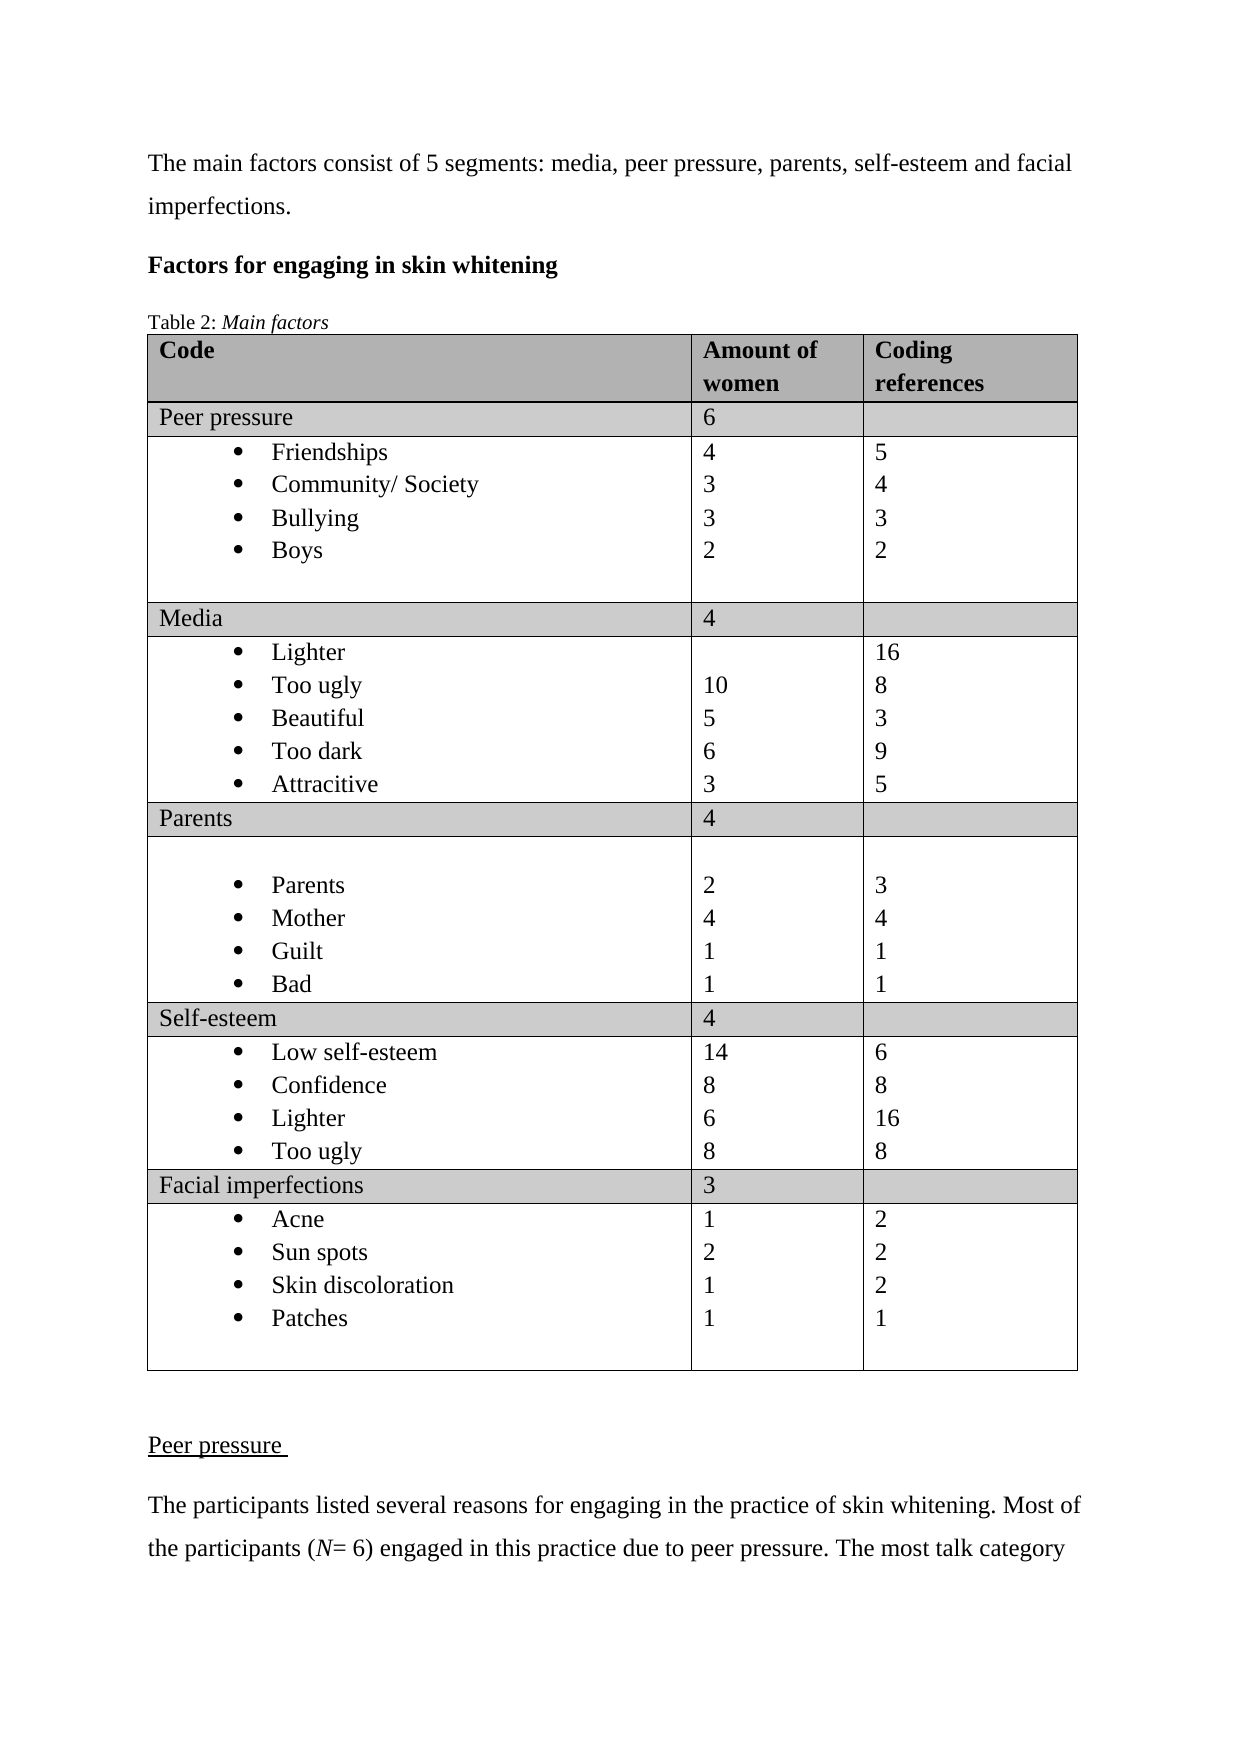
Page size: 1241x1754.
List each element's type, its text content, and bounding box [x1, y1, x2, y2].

table_header Coding references [864, 335, 1077, 401]
table_cell Friendships Community/ Society Bullying Boys [148, 437, 691, 602]
table_cell [864, 603, 1077, 636]
table_cell [864, 1003, 1077, 1036]
table_cell Parents Mother Guilt Bad [148, 837, 691, 1002]
table_cell 6 8 16 8 [864, 1037, 1077, 1169]
table_cell 5 4 3 2 [864, 437, 1077, 602]
table_cell Lighter Too ugly Beautiful Too dark Attracitive [148, 637, 691, 802]
table_cell 6 [692, 403, 863, 436]
table_cell 4 [692, 603, 863, 636]
table_cell Peer pressure [148, 403, 691, 436]
table_cell 4 [692, 1003, 863, 1036]
table_cell 2 2 2 1 [864, 1204, 1077, 1369]
table_cell Media [148, 603, 691, 636]
table_cell 4 [692, 803, 863, 836]
text Table 2: Main factors [148, 310, 1093, 334]
table_cell Self-esteem [148, 1003, 691, 1036]
table_cell 10 5 6 3 [692, 637, 863, 802]
table_cell 3 4 1 1 [864, 837, 1077, 1002]
table_cell Acne Sun spots Skin discoloration Patches [148, 1204, 691, 1369]
table_header Amount of women [692, 335, 863, 401]
table_cell [864, 803, 1077, 836]
table_cell Low self-esteem Confidence Lighter Too ugly [148, 1037, 691, 1169]
table_cell Parents [148, 803, 691, 836]
text Factors for engaging in skin whitening [148, 251, 1093, 279]
table_cell [864, 403, 1077, 436]
table_header Code [148, 335, 691, 401]
table_cell [864, 1170, 1077, 1203]
table_cell Facial imperfections [148, 1170, 691, 1203]
table_cell 16 8 3 9 5 [864, 637, 1077, 802]
table_cell 1 2 1 1 [692, 1204, 863, 1369]
text Peer pressure [148, 1430, 1093, 1459]
text The main factors consist of 5 segments: media, peer pressure, parents, self-esteem and facial imperfections. [148, 148, 1093, 219]
table_cell 14 8 6 8 [692, 1037, 863, 1169]
table_cell 3 [692, 1170, 863, 1203]
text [148, 1490, 1093, 1562]
table_cell 2 4 1 1 [692, 837, 863, 1002]
table_cell 4 3 3 2 [692, 437, 863, 602]
